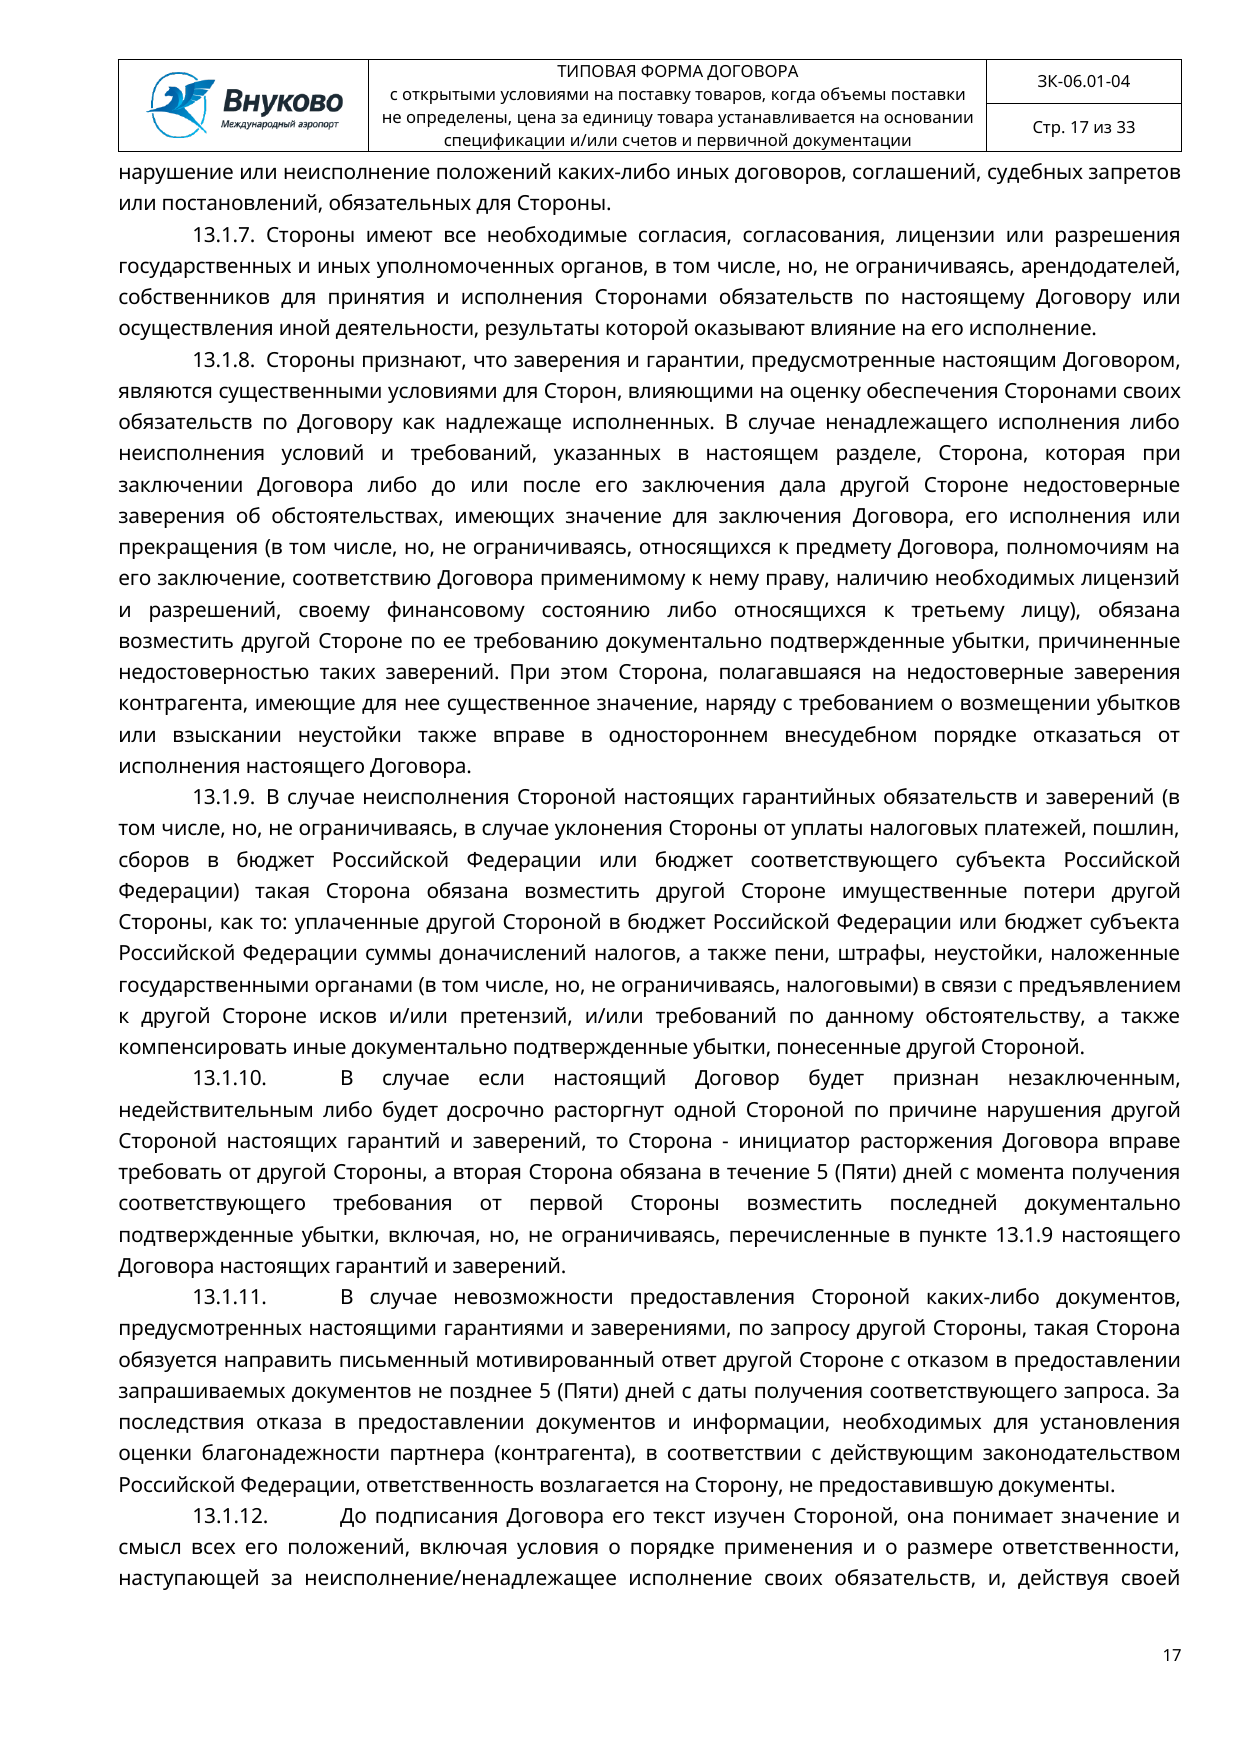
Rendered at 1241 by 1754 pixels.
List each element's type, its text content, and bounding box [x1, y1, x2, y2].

list Стороны признают, что заверения и гарантии, предусмотренные настоящим Договором, являются существенными условиями для Сторон, влияющими на оценку обеспечения Сторонами своих обязательств по Договору как надлежаще исполненных. В случае ненадлежащего исполнения либо неисполнения условий и требований, указанных в настоящем разделе, Сторона, которая при заключении Договора либо до или после его заключения дала другой Стороне недостоверные заверения об обстоятельствах, имеющих значение для заключения Договора, его исполнения или прекращения (в том числе, но, не ограничиваясь, относящихся к предмету Договора, полномочиям на его заключение, соответствию Договора применимому к нему праву, наличию необходимых лицензий и разрешений, своему финансовому состоянию либо относящихся к третьему лицу), обязана возместить другой Стороне по ее требованию документально подтвержденные убытки, причиненные недостоверностью таких заверений. При этом Сторона, полагавшаяся на недостоверные заверения контрагента, имеющие для нее существенное значение, наряду с требованием о возмещении убытков или взыскании неустойки также вправе в одностороннем внесудебном порядке отказаться от исполнения настоящего Договора. [118, 342, 1181, 779]
list В случае невозможности предоставления Стороной каких-либо документов, предусмотренных настоящими гарантиями и заверениями, по запросу другой Стороны, такая Сторона обязуется направить письменный мотивированный ответ другой Стороне с отказом в предоставлении запрашиваемых документов не позднее 5 (Пяти) дней с даты получения соответствующего запроса. За последствия отказа в предоставлении документов и информации, необходимых для установления оценки благонадежности партнера (контрагента), в соответствии с действующим законодательством Российской Федерации, ответственность возлагается на Сторону, не предоставившую документы. [118, 1279, 1181, 1498]
list Стороны имеют все необходимые согласия, согласования, лицензии или разрешения государственных и иных уполномоченных органов, в том числе, но, не ограничиваясь, арендодателей, собственников для принятия и исполнения Сторонами обязательств по настоящему Договору или осуществления иной деятельности, результаты которой оказывают влияние на его исполнение. [118, 217, 1181, 342]
list В случае неисполнения Стороной настоящих гарантийных обязательств и заверений (в том числе, но, не ограничиваясь, в случае уклонения Стороны от уплаты налоговых платежей, пошлин, сборов в бюджет Российской Федерации или бюджет соответствующего субъекта Российской Федерации) такая Сторона обязана возместить другой Стороне имущественные потери другой Стороны, как то: уплаченные другой Стороной в бюджет Российской Федерации или бюджет субъекта Российской Федерации суммы доначислений налогов, а также пени, штрафы, неустойки, наложенные государственными органами (в том числе, но, не ограничиваясь, налоговыми) в связи с предъявлением к другой Стороне исков и/или претензий, и/или требований по данному обстоятельству, а также компенсировать иные документально подтвержденные убытки, понесенные другой Стороной. [118, 779, 1181, 1061]
picture [131, 61, 357, 151]
list В случае если настоящий Договор будет признан незаключенным, недействительным либо будет досрочно расторгнут одной Стороной по причине нарушения другой Стороной настоящих гарантий и заверений, то Сторона - инициатор расторжения Договора вправе требовать от другой Стороны, а вторая Сторона обязана в течение 5 (Пяти) дней с момента получения соответствующего требования от первой Стороны возместить последней документально подтвержденные убытки, включая, но, не ограничиваясь, перечисленные в пункте 13.1.9 настоящего Договора настоящих гарантий и заверений. [118, 1061, 1181, 1279]
